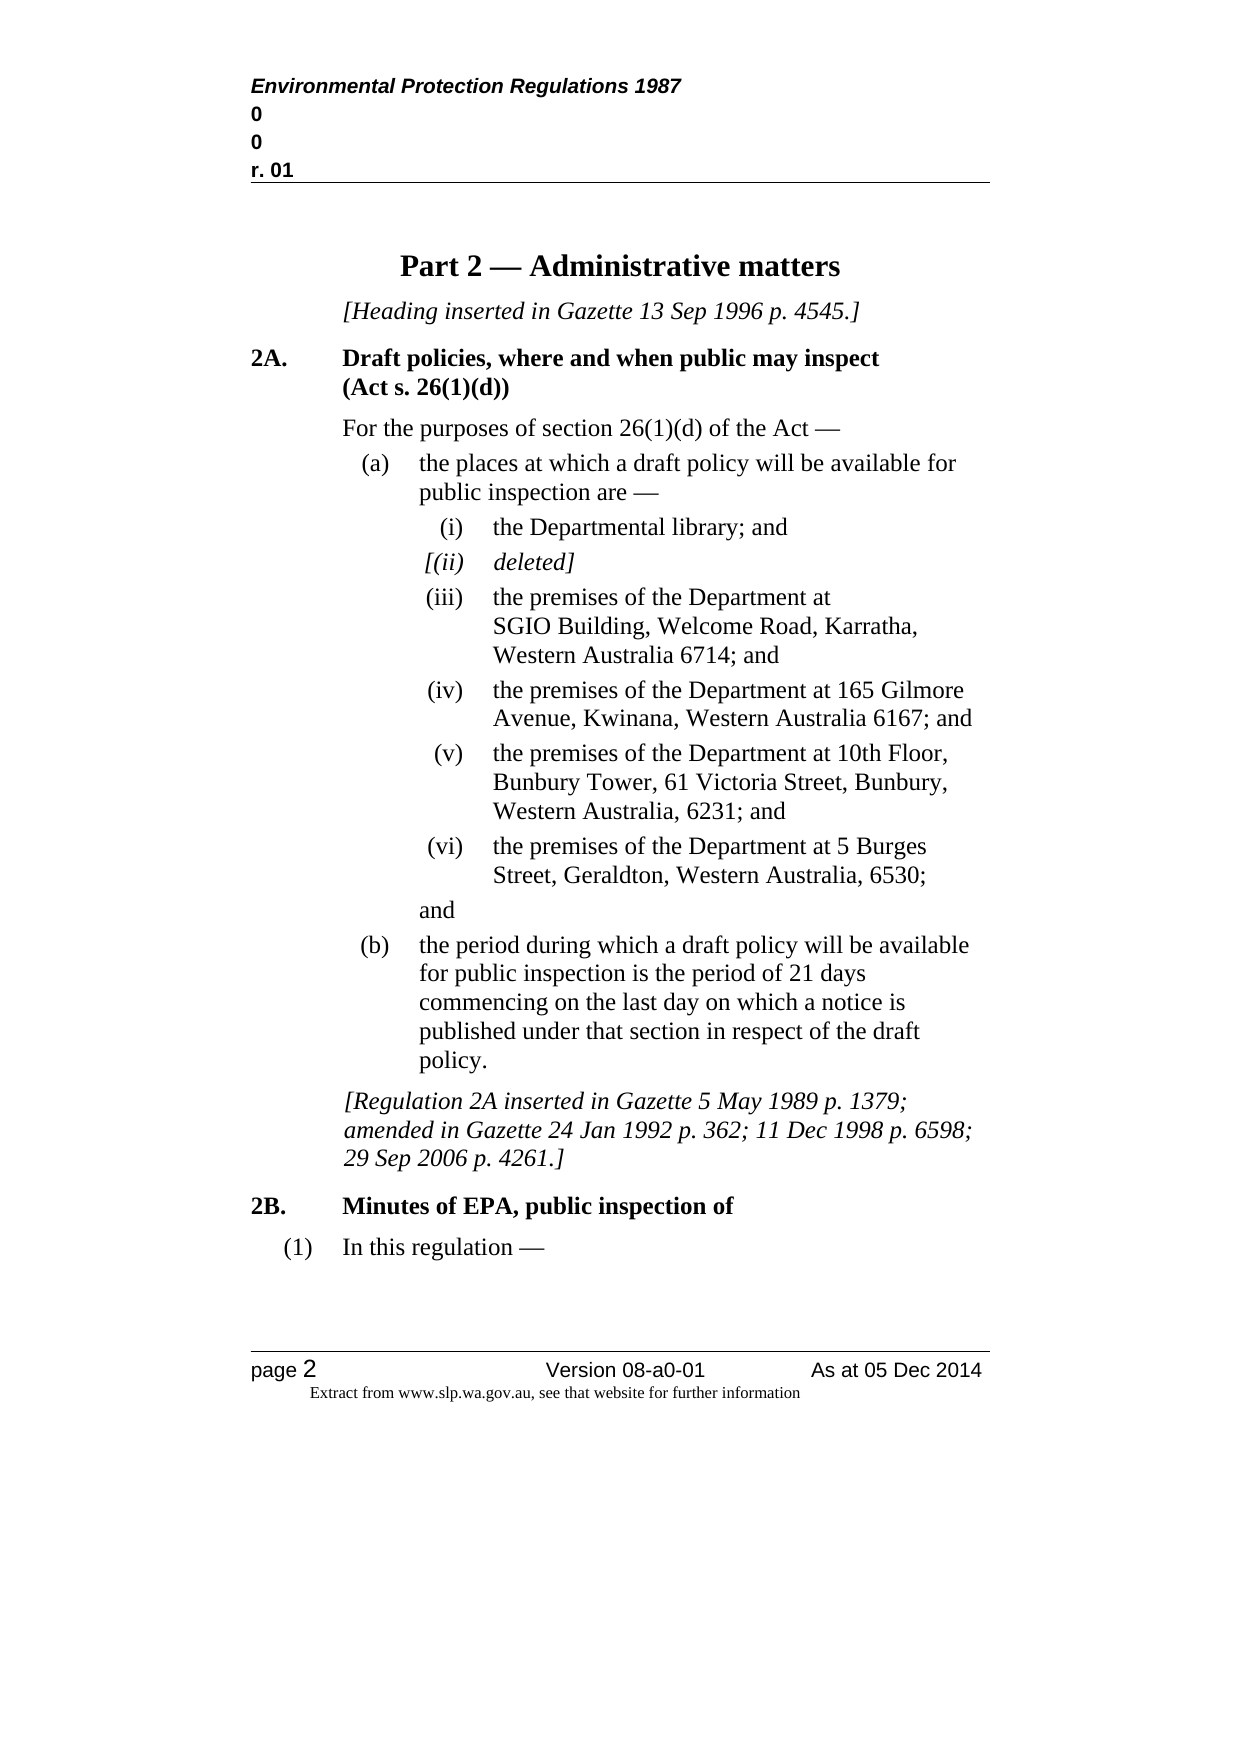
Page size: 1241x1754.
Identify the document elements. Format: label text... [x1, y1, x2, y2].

text (iv) the premises of the Department at 6167; and [251, 675, 990, 732]
text (1) In this regulation — [251, 1232, 990, 1261]
text For the purposes of section 26(1)(d) of the Act — [251, 413, 990, 442]
subtitle 2A. Draft policies, where and when public may inspect (Act s. 26(1)(d)) [251, 343, 990, 401]
text (a) the places at which a draft policy will be available for public inspection are — [251, 448, 990, 506]
text and [251, 895, 990, 923]
subtitle 2B. Minutes of EPA, public inspection of [251, 1191, 990, 1220]
text (vi) the premises of the Department at , 6530; [251, 831, 990, 888]
text (iii) the premises of the Department at , 6714; and [251, 582, 990, 668]
subtitle [Heading inserted in Gazette 13 Sep 1996 p. 4545.] [251, 296, 990, 325]
text (i) the Departmental library; and [251, 512, 990, 541]
text [(ii) deleted] [251, 547, 990, 576]
text (v) the premises of the Department at 10th Floor, Bunbury Tower, 61 Victoria Street, Bunbury, Western Australia, 6231; and [251, 738, 990, 825]
text [Regulation 2A inserted in Gazette 5 May 1989 p. 1379; amended in Gazette 24 Jan 1992 p. 362; 11 Dec 1998 p. 6598; 29 Sep 2006 p. 4261.] [251, 1086, 990, 1172]
text (b) the period during which a draft policy will be available for public inspection is the period of 21 days commencing on the last day on which a notice is published under that section in respect of the draft policy. [251, 930, 990, 1073]
subtitle Part 2 — Administrative matters [251, 247, 990, 283]
